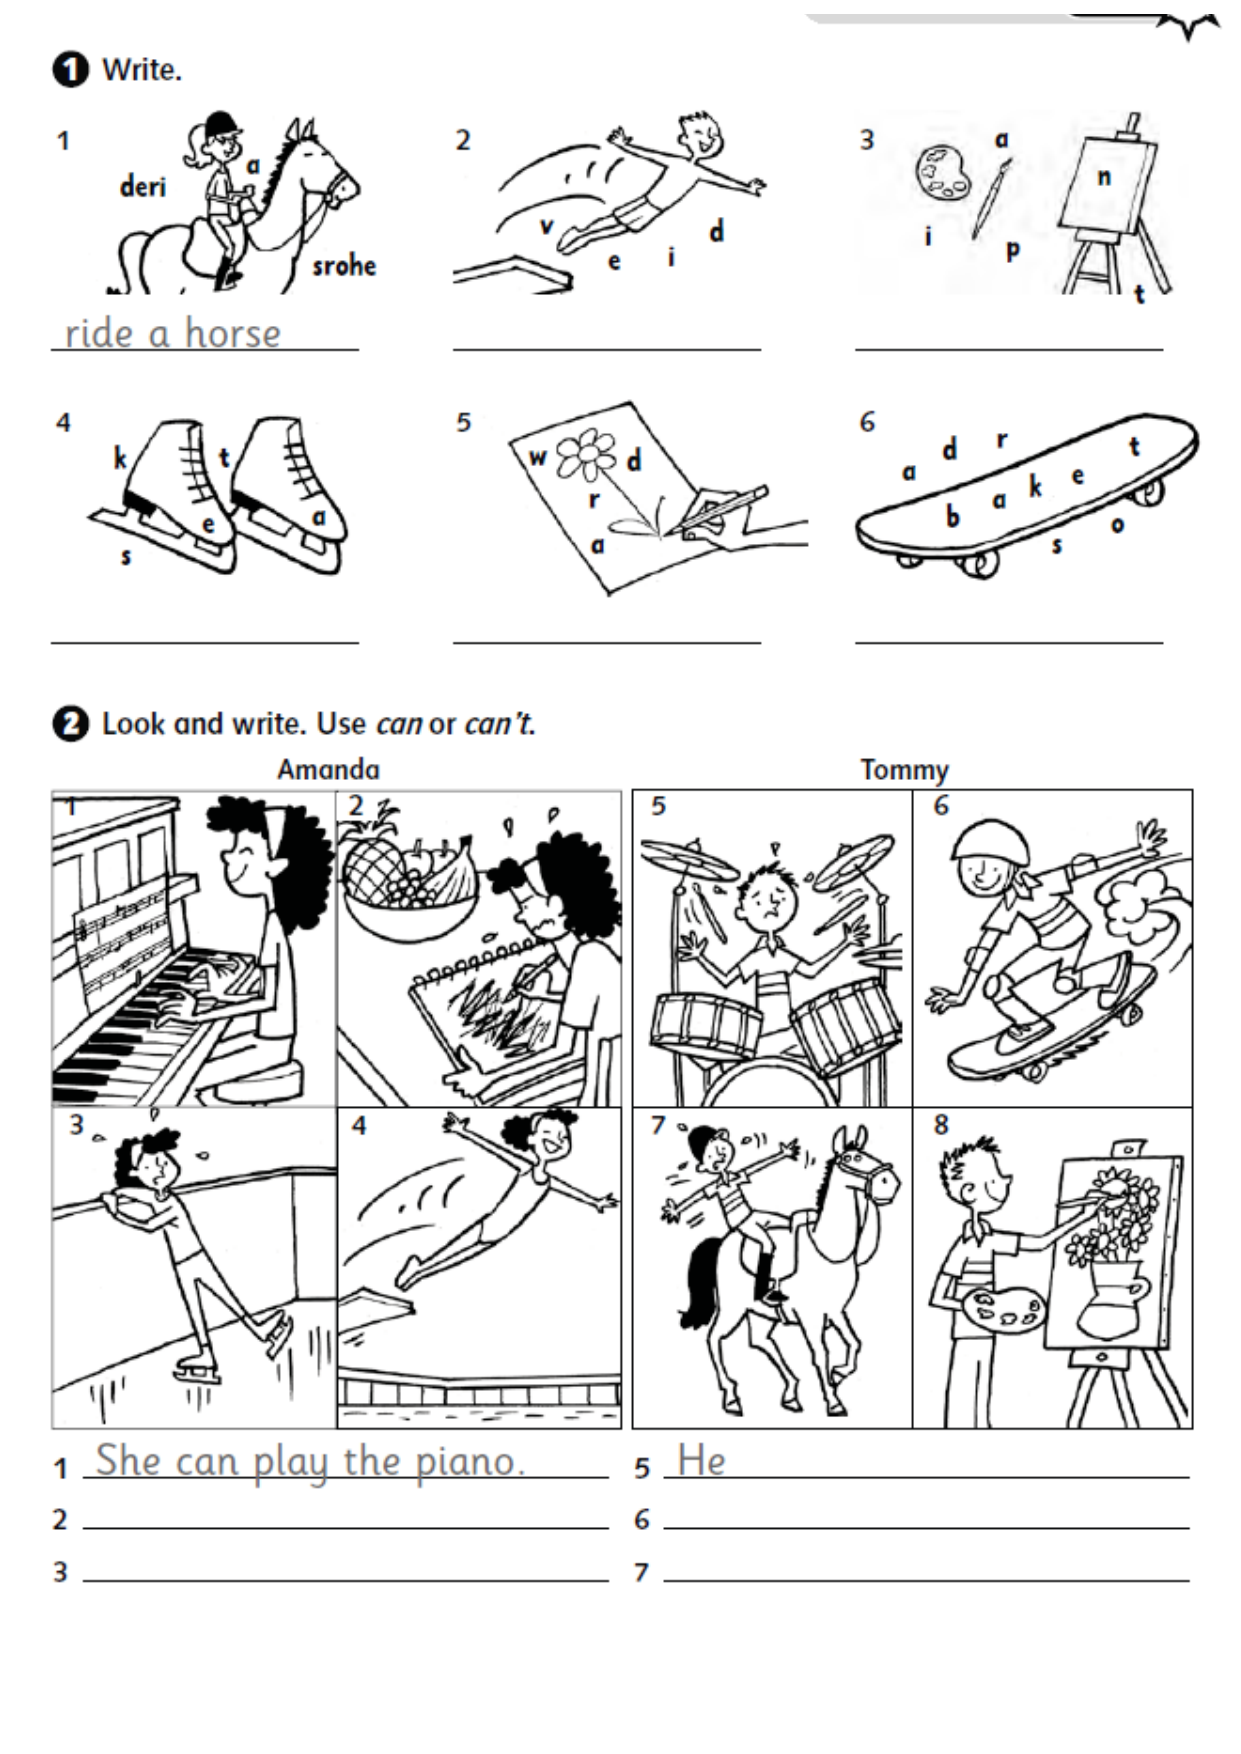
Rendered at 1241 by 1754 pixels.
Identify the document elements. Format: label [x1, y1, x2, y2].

picture [10, 14, 1241, 1605]
